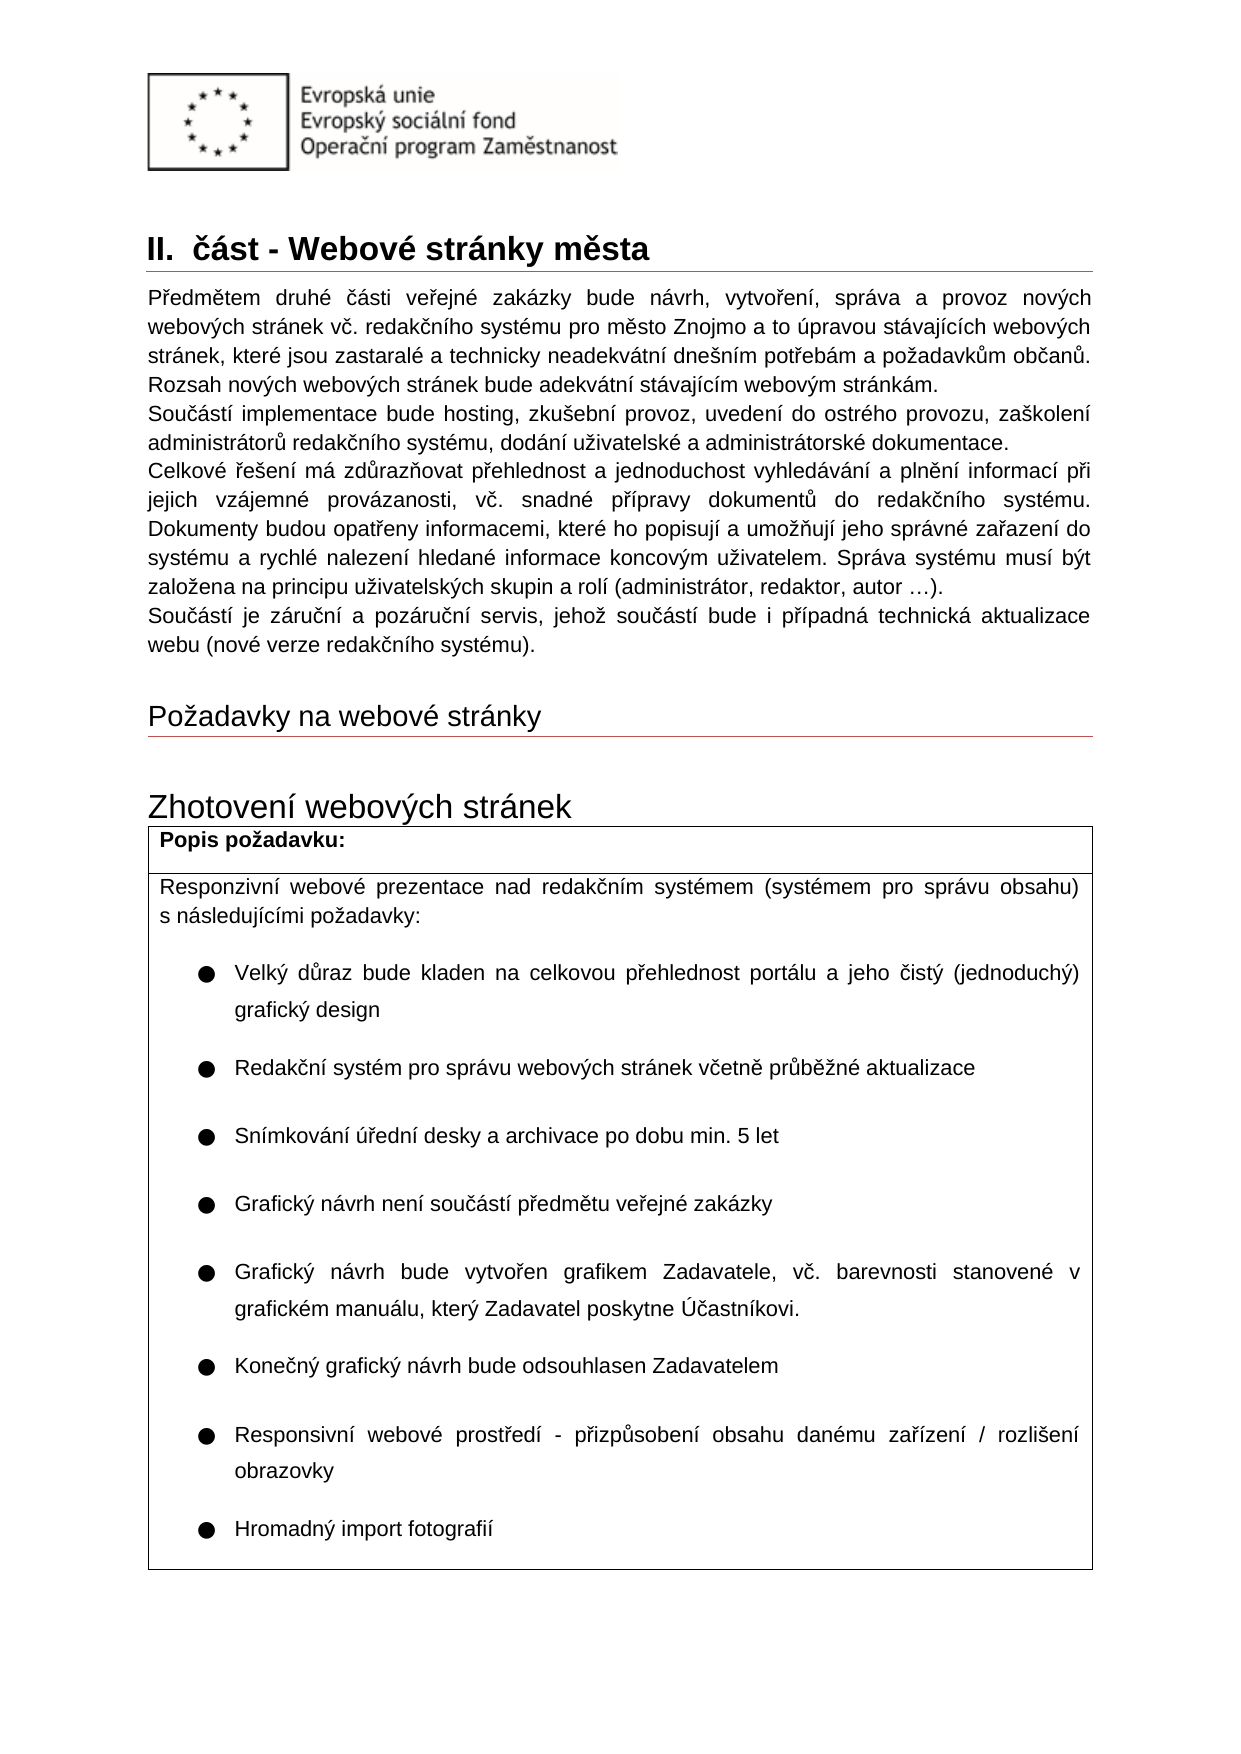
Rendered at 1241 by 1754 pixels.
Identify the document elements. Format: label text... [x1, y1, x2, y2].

subtitle Zhotovení webových stránek [148, 788, 1093, 826]
table_header Popis požadavku: [149, 827, 1092, 873]
picture [147, 73, 618, 171]
subtitle část - Webové stránky města [146, 228, 1093, 271]
subtitle Požadavky na webové stránky [148, 699, 1093, 736]
text Součástí je záruční a pozáruční servis, jehož součástí bude i případná technická aktualizace webu (nové verze redakčního systému). [148, 603, 1093, 657]
text Součástí implementace bude hosting, zkušební provoz, uvedení do ostrého provozu, zaškolení administrátorů redakčního systému, dodání uživatelské a administrátorské dokumentace. [148, 401, 1093, 455]
text Celkové řešení má zdůrazňovat přehlednost a jednoduchost vyhledávání a plnění informací při jejich vzájemné provázanosti, vč. snadné přípravy dokumentů do redakčního systému. Dokumenty budou opatřeny informacemi, které ho popisují a umožňují jeho správné zařazení do systému a rychlé nalezení hledané informace koncovým uživatelem. Správa systému musí být založena na principu uživatelských skupin a rolí (administrátor, redaktor, autor …). [148, 458, 1093, 599]
text Předmětem druhé části veřejné zakázky bude návrh, vytvoření, správa a provoz nových webových stránek vč. redakčního systému pro město Znojmo a to úpravou stávajících webových stránek, které jsou zastaralé a technicky neadekvátní dnešním potřebám a požadavkům občanů. Rozsah nových webových stránek bude adekvátní stávajícím webovým stránkám. [148, 285, 1093, 397]
